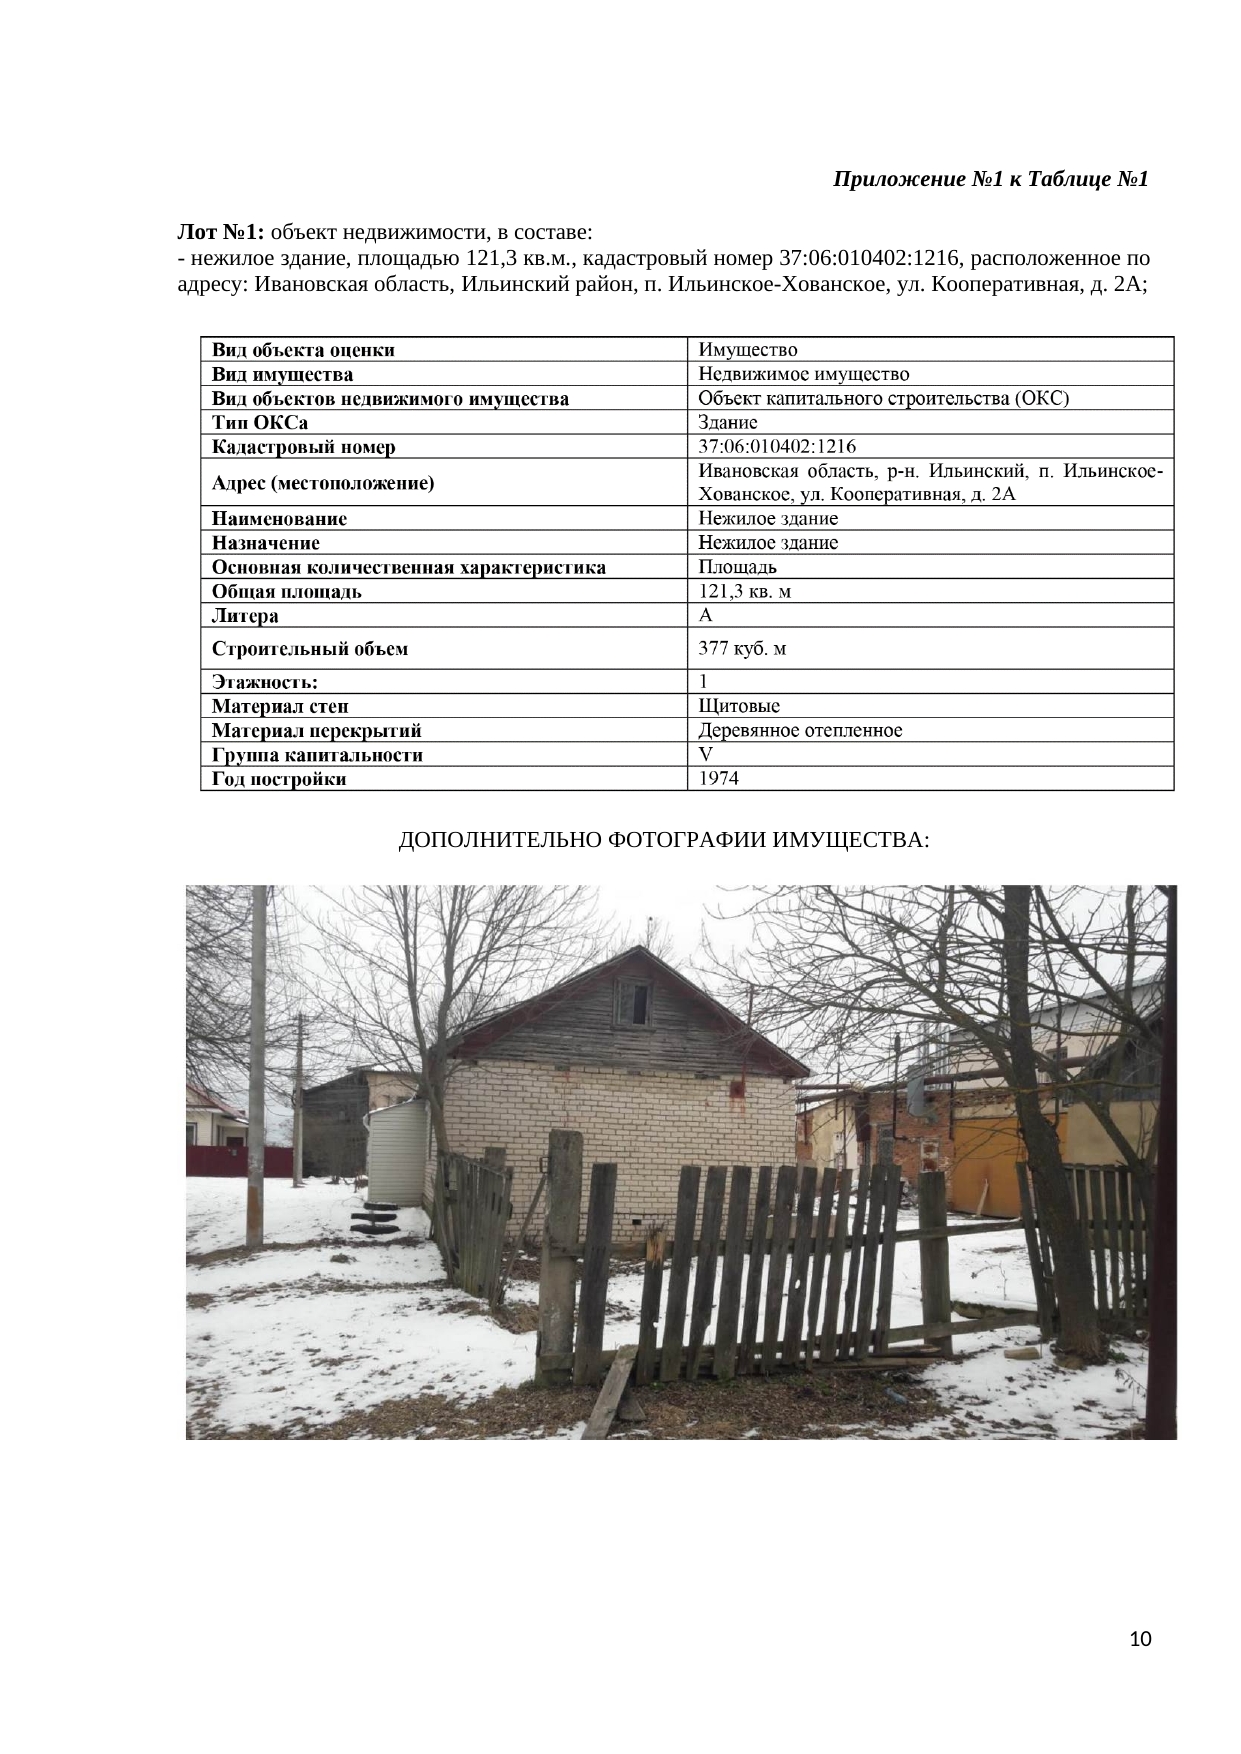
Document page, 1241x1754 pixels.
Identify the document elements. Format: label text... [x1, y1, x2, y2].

picture [177, 878, 1182, 1440]
text Лот №1: объект недвижимости, в составе: [177, 218, 1152, 244]
text - нежилое здание, площадью 121,3 кв.м., кадастровый номер 37:06:010402:1216, расположенное по адресу: Ивановская область, Ильинский район, п. Ильинское-Хованское, ул. Кооперативная, д. 2А; [177, 244, 1152, 297]
text Приложение №1 к Таблице №1 [177, 165, 1152, 191]
picture [177, 323, 1182, 800]
text ДОПОЛНИТЕЛЬНО ФОТОГРАФИИ ИМУЩЕСТВА: [177, 826, 1152, 852]
